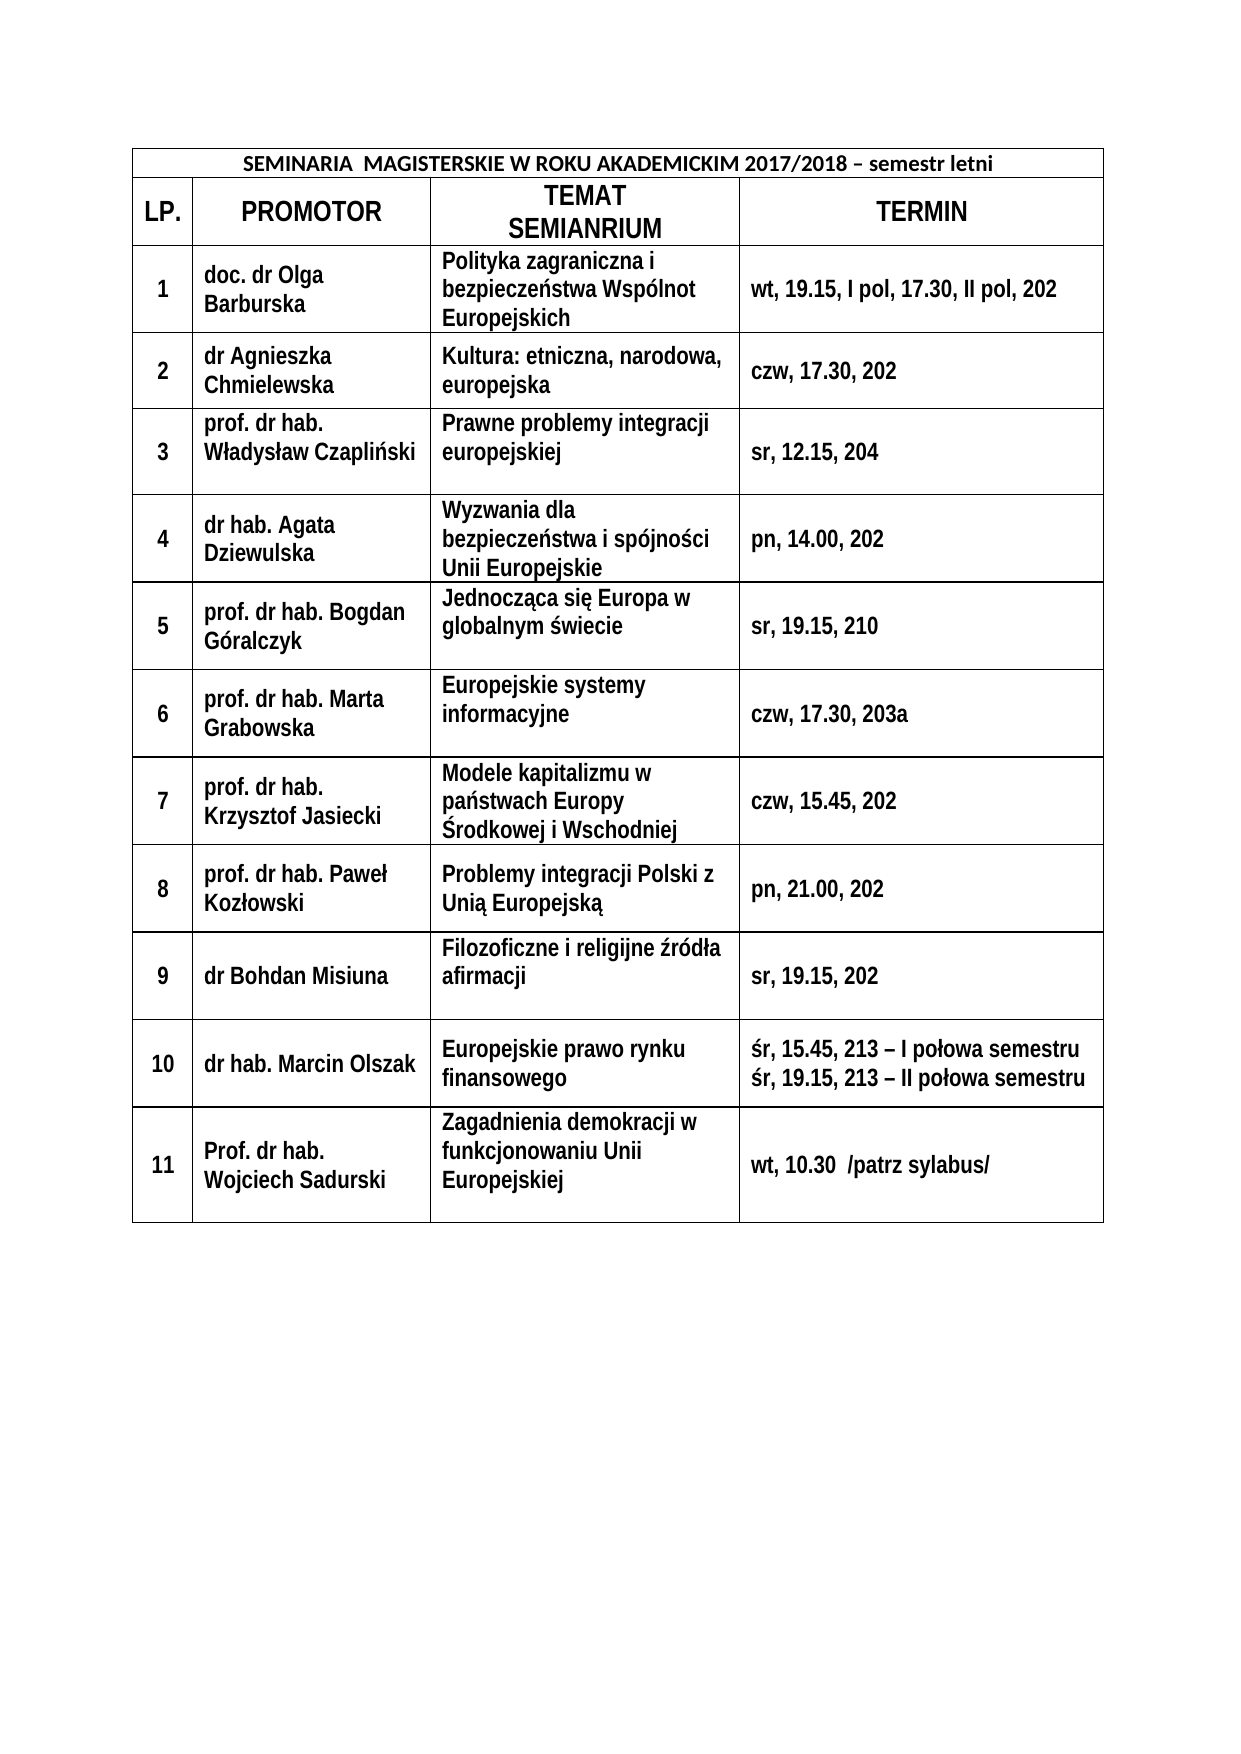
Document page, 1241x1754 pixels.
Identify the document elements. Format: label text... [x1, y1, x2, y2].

table_cell wt, 10.30 /patrz sylabus/ [740, 1108, 1103, 1222]
table_cell prof. dr hab. Paweł Kozłowski [193, 845, 430, 931]
table_cell 9 [133, 933, 192, 1019]
table_cell 4 [133, 495, 192, 581]
table_cell prof. dr hab. Bogdan Góralczyk [193, 583, 430, 669]
table_cell Polityka zagraniczna i bezpieczeństwa Wspólnot Europejskich [431, 246, 739, 332]
table_cell sr, 19.15, 202 [740, 933, 1103, 1019]
table_cell Jednocząca się Europa w globalnym świecie [431, 583, 739, 669]
table_cell 7 [133, 758, 192, 844]
table_cell Filozoficzne i religijne źródła afirmacji [431, 933, 739, 1019]
table_cell PROMOTOR [193, 178, 430, 244]
table_cell termin [740, 178, 1103, 244]
table_cell czw, 15.45, 202 [740, 758, 1103, 844]
table_cell Wyzwania dla bezpieczeństwa i spójności Unii Europejskie [431, 495, 739, 581]
table_cell Prof. dr hab. Wojciech Sadurski [193, 1108, 430, 1222]
table_cell prof. dr hab. Marta Grabowska [193, 670, 430, 756]
table_cell dr Agnieszka Chmielewska [193, 333, 430, 407]
table_cell pn, 14.00, 202 [740, 495, 1103, 581]
table_cell Kultura: etniczna, narodowa, europejska [431, 333, 739, 407]
table_cell czw, 17.30, 203a [740, 670, 1103, 756]
table_cell 11 [133, 1108, 192, 1222]
table_cell Lp. [133, 178, 192, 244]
table_cell 5 [133, 583, 192, 669]
table_cell temat semianrium [431, 178, 739, 244]
table_cell Europejskie prawo rynku finansowego [431, 1020, 739, 1106]
table_cell prof. dr hab. Władysław Czapliński [193, 409, 430, 494]
table_cell 3 [133, 409, 192, 494]
table_cell dr hab. Marcin Olszak [193, 1020, 430, 1106]
table_cell wt, 19.15, I pol, 17.30, II pol, 202 [740, 246, 1103, 332]
table_cell Prawne problemy integracji europejskiej [431, 409, 739, 494]
table_cell śr, 15.45, 213 – I połowa semestru śr, 19.15, 213 – II połowa semestru [740, 1020, 1103, 1106]
table_cell prof. dr hab. Krzysztof Jasiecki [193, 758, 430, 844]
table_cell 6 [133, 670, 192, 756]
table_cell dr Bohdan Misiuna [193, 933, 430, 1019]
table_header SEMINARIA MAGISTERSKIE W ROKU AKADEMICKIM 2017/2018 – semestr letni [133, 149, 1103, 177]
table_cell czw, 17.30, 202 [740, 333, 1103, 407]
table_cell Zagadnienia demokracji w funkcjonowaniu Unii Europejskiej [431, 1108, 739, 1222]
table_cell sr, 12.15, 204 [740, 409, 1103, 494]
table_cell pn, 21.00, 202 [740, 845, 1103, 931]
table_cell 8 [133, 845, 192, 931]
table_cell Europejskie systemy informacyjne [431, 670, 739, 756]
table_cell sr, 19.15, 210 [740, 583, 1103, 669]
table_cell 2 [133, 333, 192, 407]
table_cell Problemy integracji Polski z Unią Europejską [431, 845, 739, 931]
table_cell doc. dr Olga Barburska [193, 246, 430, 332]
table_cell 1 [133, 246, 192, 332]
table_cell Modele kapitalizmu w państwach Europy Środkowej i Wschodniej [431, 758, 739, 844]
table_cell dr hab. Agata Dziewulska [193, 495, 430, 581]
table_cell 10 [133, 1020, 192, 1106]
